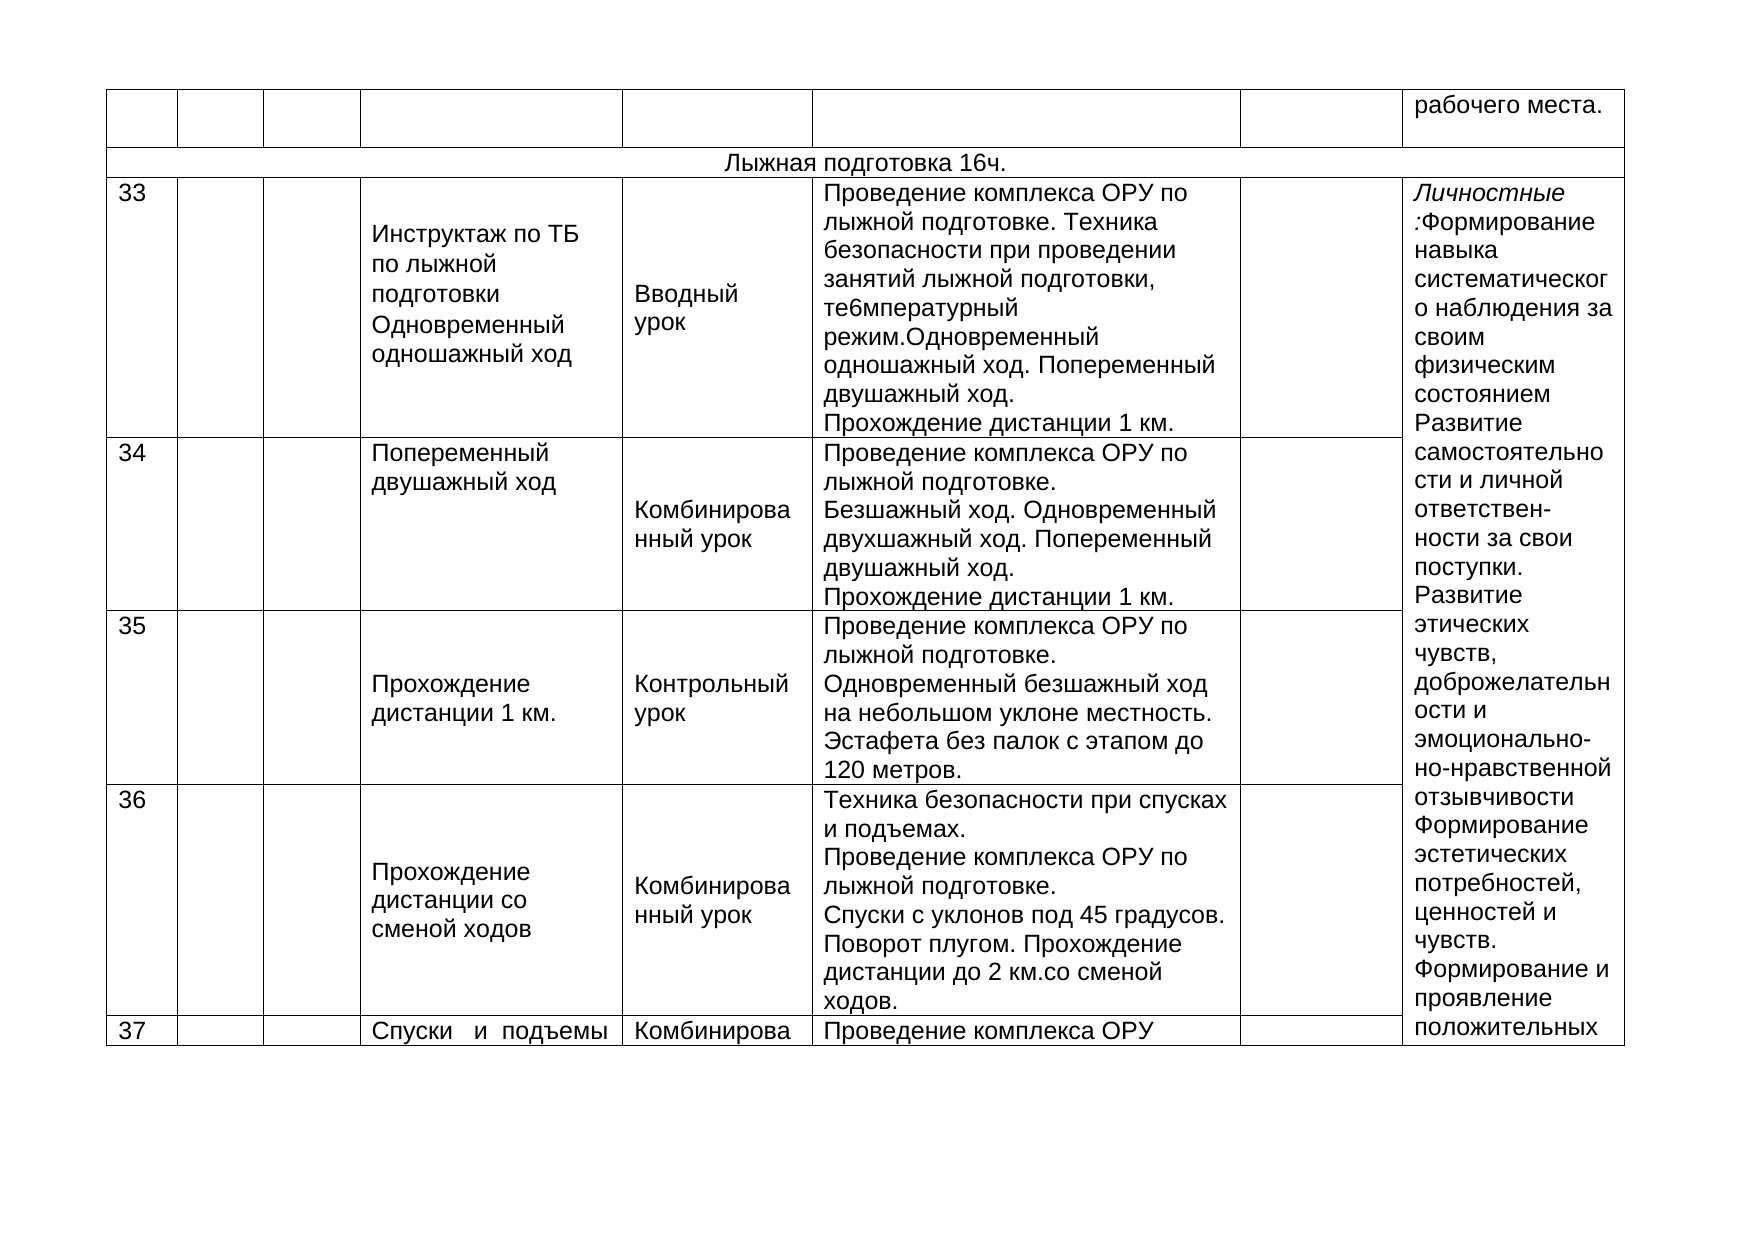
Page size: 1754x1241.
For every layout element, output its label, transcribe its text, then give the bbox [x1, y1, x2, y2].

table_cell [178, 438, 263, 610]
table_cell Техника безопасности при спусках и подъемах. Проведение комплекса ОРУ по лыжной подготовке. Спуски с уклонов под 45 градусов. Поворот плугом. Прохождение дистанции до 2 км.со сменой ходов. [813, 785, 1240, 1015]
table_cell Лыжная подготовка 16ч. [107, 148, 1624, 177]
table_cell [813, 1016, 1240, 1044]
table_cell [178, 90, 263, 147]
table_cell Проведение комплекса ОРУ по лыжной подготовке. Одновременный безшажный ход на небольшом уклоне местность. Эстафета без палок с этапом до 120 метров. [813, 611, 1240, 784]
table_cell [813, 90, 1240, 147]
table_cell 32 [107, 90, 177, 147]
table_cell Прохождение дистанции 1 км. [361, 611, 622, 784]
table_cell Вводный урок [623, 178, 812, 437]
table_cell Комбинированный урок [623, 785, 812, 1015]
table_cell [623, 90, 812, 147]
table_cell Контрольный урок [623, 611, 812, 784]
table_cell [1241, 90, 1402, 147]
table_cell 36 [107, 785, 177, 1015]
table_cell Личностные:Формирование навыка систематического наблюдения за своим физическим состоянием Развитие самостоятельности и личной ответствен-ности за свои поступки. Развитие этических чувств, доброжелательности и эмоционально-но-нравственной отзывчивости Формирование эстетических потребностей, ценностей и чувств. Формирование и проявление положительных качеств личности, дисциплинированности, трудолюбия и упорства в достижении поставленной цели. Мета предметные: Познавательные: осмысление, своего двигательного опыта. Осмысление техники выполнения упражнений. Коммуникативные: формирование способов взаимодействия со сверстниками в парах и группах Умение объяснять ошибки. Умение управлять эмоциями при общении Умение с достаточной полнотой и точностью выражать свои мысли, владение специальной терминологией. Регулятивные: умение организовать самостоятельную деятельность анализировать технику выполнения упражнений, давать объективную оценку технике выполнения упражнений Умение технически правильно выполнять двигательные действия из базовых видов спорта, использовать их в игровой и соревновательной деятельности. Умение с достаточной полнотой и точностью выражать свои мысли в соответствии с задачами урока, владение специальной терминологией. [1403, 178, 1624, 1044]
table_cell 33 [107, 178, 177, 437]
table_cell Проведение комплекса ОРУ по лыжной подготовке. Безшажный ход. Одновременный двухшажный ход. Попеременный двушажный ход. Прохождение дистанции 1 км. [813, 438, 1240, 610]
table_cell [264, 438, 360, 610]
table_cell [178, 178, 263, 437]
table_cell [361, 90, 622, 147]
table_cell Спуски и подъемы [361, 1016, 622, 1044]
table_cell 34 [107, 438, 177, 610]
table_cell Прохождение дистанции со сменой ходов [361, 785, 622, 1015]
table_cell [178, 785, 263, 1015]
table_cell Попеременный двушажный ход [361, 438, 622, 610]
table_cell [1241, 785, 1402, 1015]
table_cell [1241, 438, 1402, 610]
table_cell [264, 785, 360, 1015]
table_cell Инструктаж по ТБ по лыжной подготовки Одновременный одношажный ход [361, 178, 622, 437]
table_cell [178, 611, 263, 784]
table_cell [1241, 1016, 1402, 1044]
table_cell [264, 1016, 360, 1044]
table_cell [178, 1016, 263, 1044]
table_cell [623, 1016, 812, 1044]
table_cell 35 [107, 611, 177, 784]
table_cell Комбинированный урок [623, 438, 812, 610]
table_cell 37 [107, 1016, 177, 1044]
table_cell [264, 178, 360, 437]
table_cell [264, 611, 360, 784]
table_cell [264, 90, 360, 147]
table_cell [1241, 611, 1402, 784]
table_cell [1241, 178, 1402, 437]
table_cell Проведение комплекса ОРУ по лыжной подготовке. Техника безопасности при проведении занятий лыжной подготовки, те6мпературный режим.Одновременный одношажный ход. Попеременный двушажный ход. Прохождение дистанции 1 км. [813, 178, 1240, 437]
